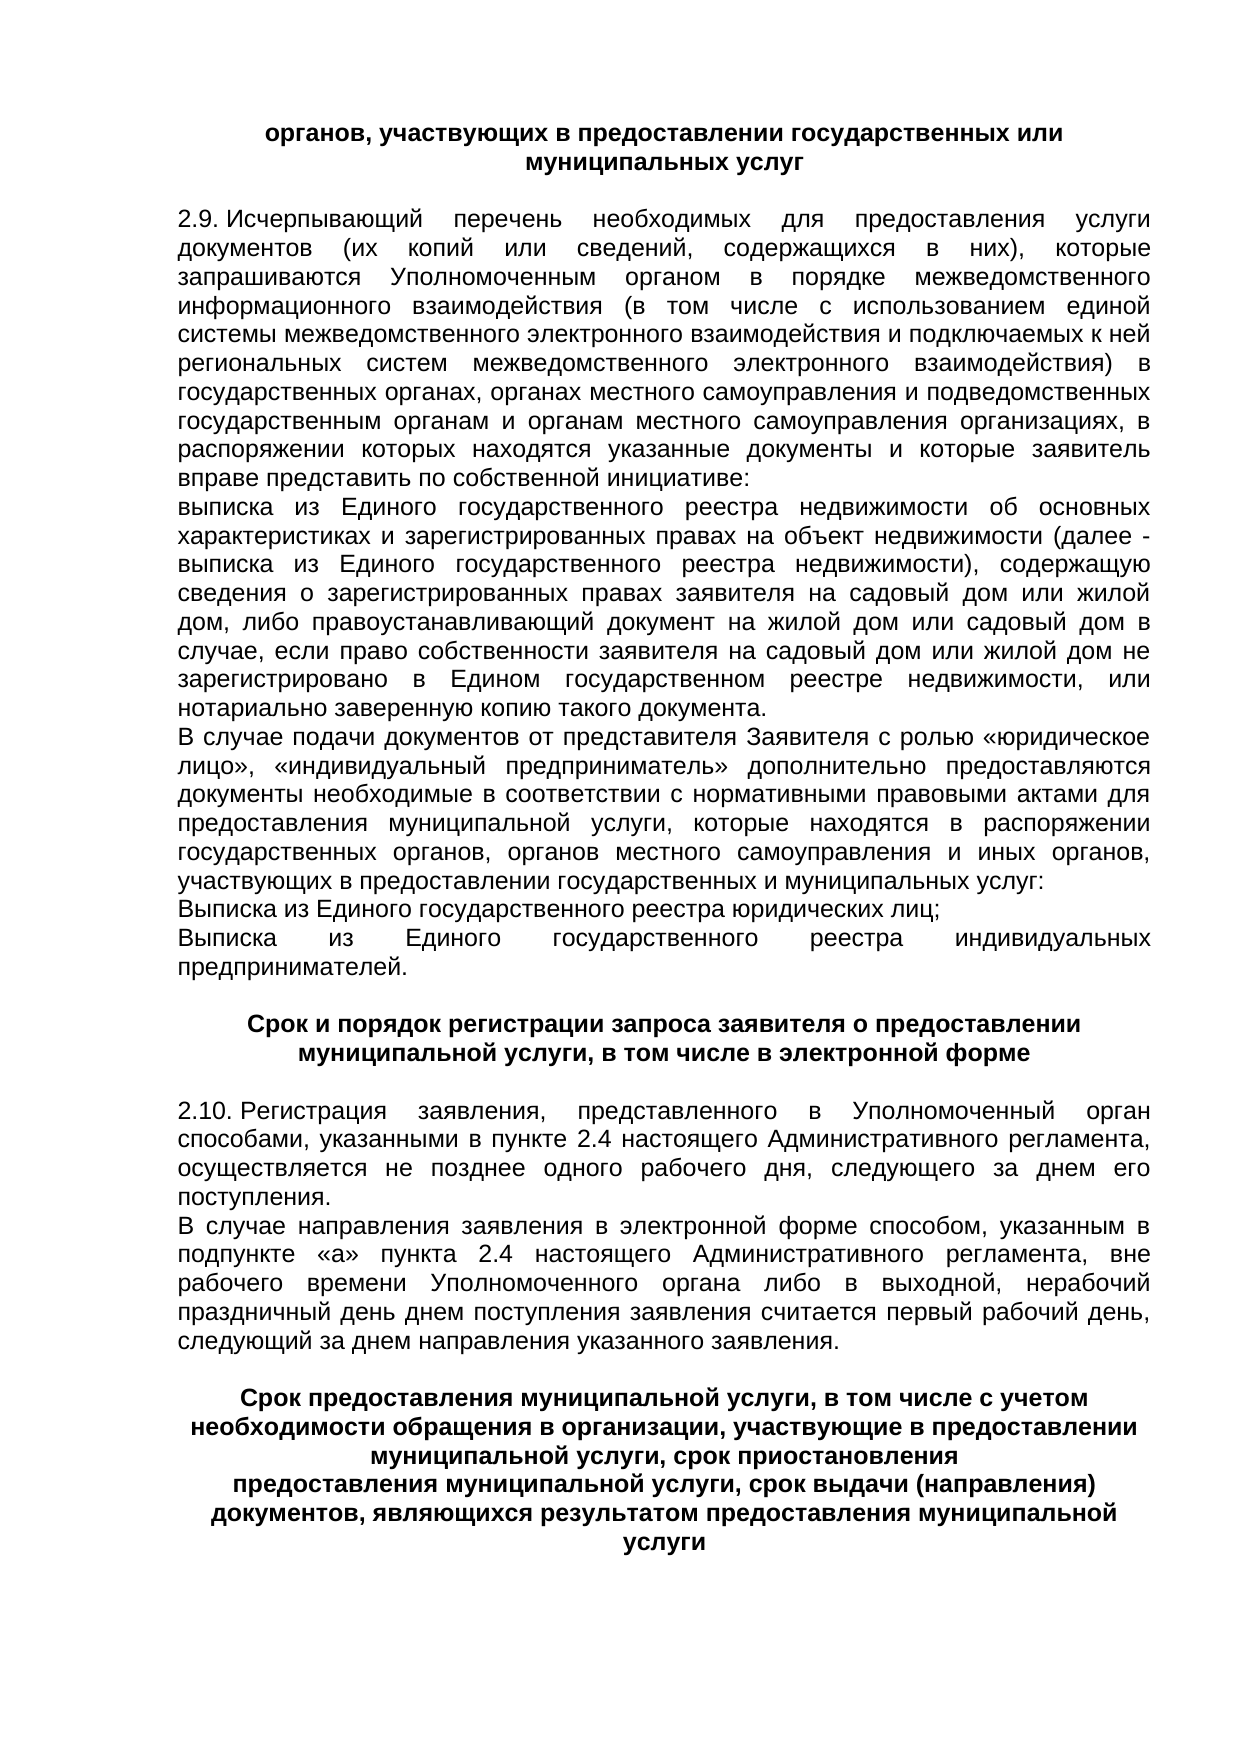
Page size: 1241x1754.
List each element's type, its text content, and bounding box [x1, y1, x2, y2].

text выписка из Единого государственного реестра недвижимости об основных характеристиках и зарегистрированных правах на объект недвижимости (далее - выписка из Единого государственного реестра недвижимости), содержащую сведения о зарегистрированных правах заявителя на садовый дом или жилой дом, либо правоустанавливающий документ на жилой дом или садовый дом в случае, если право собственности заявителя на садовый дом или жилой дом не зарегистрировано в Едином государственном реестре недвижимости, или нотариально заверенную копию такого документа. [177, 492, 1152, 722]
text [177, 118, 1152, 176]
text Выписка из Единого государственного реестра юридических лиц; [177, 894, 1152, 923]
text 2.9. Исчерпывающий перечень необходимых для предоставления услуги документов (их копий или сведений, содержащихся в них), которые запрашиваются Уполномоченным органом в порядке межведомственного информационного взаимодействия (в том числе с использованием единой системы межведомственного электронного взаимодействия и подключаемых к ней региональных систем межведомственного электронного взаимодействия) в государственных органах, органах местного самоуправления и подведомственных государственным органам и органам местного самоуправления организациях, в распоряжении которых находятся указанные документы и которые заявитель вправе представить по собственной инициативе: [177, 204, 1152, 492]
text Выписка из Единого государственного реестра индивидуальных предпринимателей. [177, 923, 1152, 981]
text Срок и порядок регистрации запроса заявителя о предоставлении муниципальной услуги, в том числе в электронной форме [177, 1009, 1152, 1067]
text 2.10. Регистрация заявления, представленного в Уполномоченный орган способами, указанными в пункте 2.4 настоящего Административного регламента, осуществляется не позднее одного рабочего дня, следующего за днем его поступления. [177, 1096, 1152, 1211]
text В случае направления заявления в электронной форме способом, указанным в подпункте «а» пункта 2.4 настоящего Административного регламента, вне рабочего времени Уполномоченного органа либо в выходной, нерабочий праздничный день днем поступления заявления считается первый рабочий день, следующий за днем направления указанного заявления. [177, 1211, 1152, 1354]
text Срок предоставления муниципальной услуги, в том числе с учетом необходимости обращения в организации, участвующие в предоставлении муниципальной услуги, срок приостановления предоставления муниципальной услуги, срок выдачи (направления) документов, являющихся результатом предоставления муниципальной услуги [177, 1383, 1152, 1556]
text В случае подачи документов от представителя Заявителя с ролью «юридическое лицо», «индивидуальный предприниматель» дополнительно предоставляются документы необходимые в соответствии с нормативными правовыми актами для предоставления муниципальной услуги, которые находятся в распоряжении государственных органов, органов местного самоуправления и иных органов, участвующих в предоставлении государственных и муниципальных услуг: [177, 722, 1152, 894]
